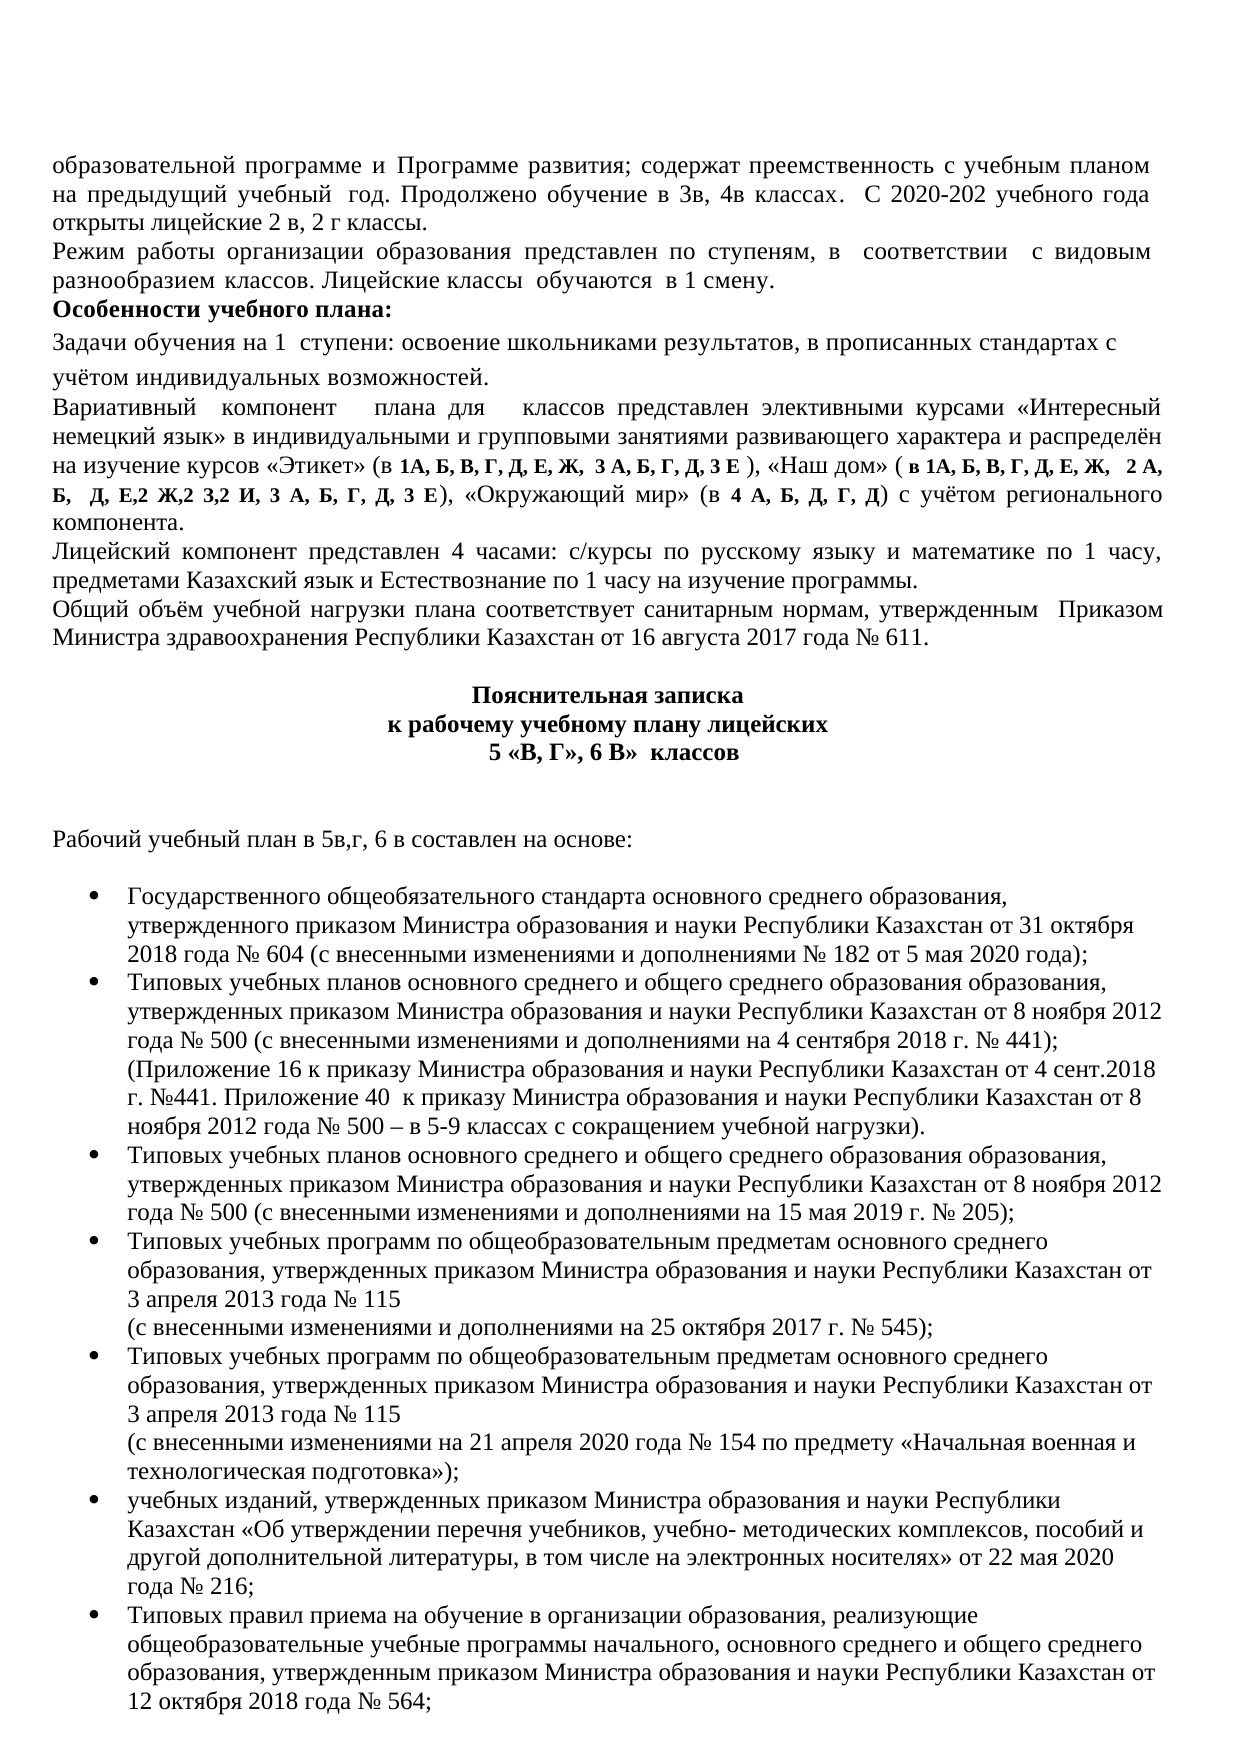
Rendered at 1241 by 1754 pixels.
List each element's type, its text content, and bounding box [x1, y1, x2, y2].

text Пояснительная записка [52, 680, 1163, 709]
list Государственного общеобязательного стандарта основного среднего образования, утвержденного приказом Министра образования и науки Республики Казахстан от 31 октября 2018 года № 604 (с внесенными изменениями и дополнениями № 182 от 5 мая 2020 года); [89, 881, 1163, 967]
text Особенности учебного плана: [52, 294, 1151, 323]
text Режим работы организации образования представлен по ступеням, в соответствии с видовым разнообразием классов. Лицейские классы обучаются в 1 смену. [52, 236, 1151, 294]
list Типовых учебных программ по общеобразовательным предметам основного среднего образования, утвержденных приказом Министра образования и науки Республики Казахстан от 3 апреля 2013 года № 115 (с внесенными изменениями и дополнениями на 25 октября 2017 г. № 545); [89, 1226, 1163, 1341]
list учебных изданий, утвержденных приказом Министра образования и науки Республики Казахстан «Об утверждении перечня учебников, учебно- методических комплексов, пособий и другой дополнительной литературы, в том числе на электронных носителях» от 22 мая 2020 года № 216; [89, 1485, 1163, 1600]
text Вариативный компонент плана для классов представлен элективными курсами «Интересный немецкий язык» в индивидуальными и групповыми занятиями развивающего характера и распределён на изучение курсов «Этикет» (в 1А, Б, В, Г, Д, Е, Ж, 3 А, Б, Г, Д, 3 Е ), «Наш дом» ( в 1А, Б, В, Г, Д, Е, Ж, 2 А, Б, Д, Е,2 Ж,2 З,2 И, 3 А, Б, Г, Д, 3 Е), «Окружающий мир» (в 4 А, Б, Д, Г, Д) с учётом регионального компонента. [52, 392, 1163, 536]
text Рабочий учебный план в 5в,г, 6 в составлен на основе: [52, 824, 1163, 852]
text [52, 150, 1150, 236]
list Типовых учебных планов основного среднего и общего среднего образования образования, утвержденных приказом Министра образования и науки Республики Казахстан от 8 ноября 2012 года № 500 (с внесенными изменениями и дополнениями на 4 сентября 2018 г. № 441); (Приложение 16 к приказу Министра образования и науки Республики Казахстан от 4 сент.2018 г. №441. Приложение 40 к приказу Министра образования и науки Республики Казахстан от 8 ноября 2012 года № 500 – в 5-9 классах с сокращением учебной нагрузки). [89, 967, 1163, 1140]
text Задачи обучения на 1 ступени: освоение школьниками результатов, в прописанных стандартах с учётом индивидуальных возможностей. [52, 323, 1163, 392]
text Общий объём учебной нагрузки плана соответствует санитарным нормам, утвержденным Приказом Министра здравоохранения Республики Казахстан от 16 августа 2017 года № 611. [52, 594, 1163, 651]
text Лицейский компонент представлен 4 часами: с/курсы по русскому языку и математике по 1 часу, предметами Казахский язык и Естествознание по 1 часу на изучение программы. [52, 536, 1163, 594]
list Типовых учебных программ по общеобразовательным предметам основного среднего образования, утвержденных приказом Министра образования и науки Республики Казахстан от 3 апреля 2013 года № 115 (с внесенными изменениями на 21 апреля 2020 года № 154 по предмету «Начальная военная и технологическая подготовка»); [89, 1341, 1163, 1485]
text к рабочему учебному плану лицейских [52, 709, 1163, 737]
list Типовых учебных планов основного среднего и общего среднего образования образования, утвержденных приказом Министра образования и науки Республики Казахстан от 8 ноября 2012 года № 500 (с внесенными изменениями и дополнениями на 15 мая 2019 г. № 205); [89, 1140, 1163, 1226]
list Типовых правил приема на обучение в организации образования, реализующие общеобразовательные учебные программы начального, основного среднего и общего среднего образования, утвержденным приказом Министра образования и науки Республики Казахстан от 12 октября 2018 года № 564; [89, 1600, 1163, 1715]
text 5 «В, Г», 6 В» классов [52, 737, 1163, 766]
